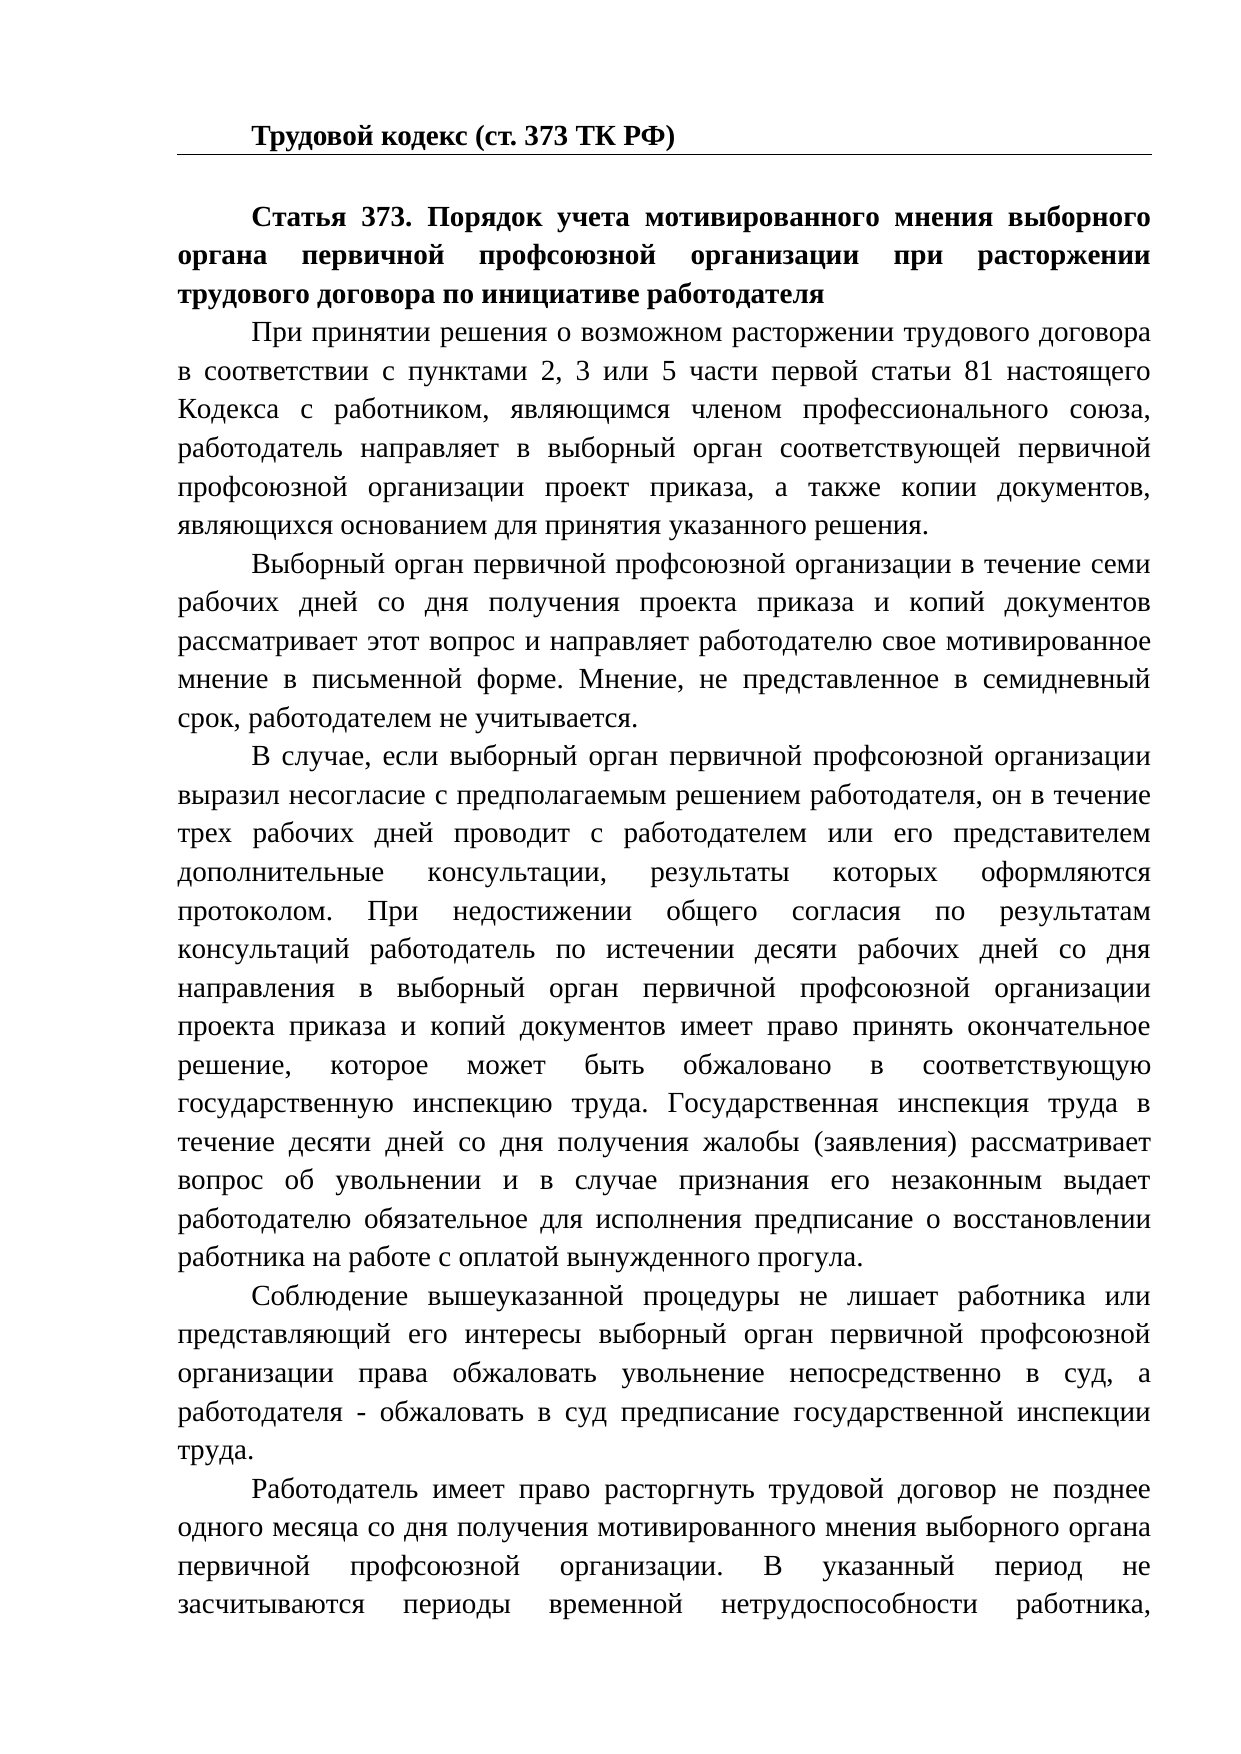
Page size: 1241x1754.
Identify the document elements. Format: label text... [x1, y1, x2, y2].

text В случае, если выборный орган первичной профсоюзной организации выразил несогласие с предполагаемым решением работодателя, он в течение трех рабочих дней проводит с работодателем или его представителем дополнительные консультации, результаты которых оформляются протоколом. При недостижении общего согласия по результатам консультаций работодатель по истечении десяти рабочих дней со дня направления в выборный орган первичной профсоюзной организации проекта приказа и копий документов имеет право принять окончательное решение, которое может быть обжаловано в соответствующую государственную инспекцию труда. Государственная инспекция труда в течение десяти дней со дня получения жалобы (заявления) рассматривает вопрос об увольнении и в случае признания его незаконным выдает работодателю обязательное для исполнения предписание о восстановлении работника на работе с оплатой вынужденного прогула. [177, 738, 1152, 1273]
text Соблюдение вышеуказанной процедуры не лишает работника или представляющий его интересы выборный орган первичной профсоюзной организации права обжаловать увольнение непосредственно в суд, а работодателя - обжаловать в суд предписание государственной инспекции труда. [177, 1278, 1152, 1466]
text Трудовой кодекс (ст. 373 ТК РФ) [177, 118, 1152, 154]
text Выборный орган первичной профсоюзной организации в течение семи рабочих дней со дня получения проекта приказа и копий документов рассматривает этот вопрос и направляет работодателю свое мотивированное мнение в письменной форме. Мнение, не представленное в семидневный срок, работодателем не учитывается. [177, 546, 1152, 733]
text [177, 1471, 1152, 1620]
text Статья 373. Порядок учета мотивированного мнения выборного органа первичной профсоюзной организации при расторжении трудового договора по инициативе работодателя [177, 199, 1152, 309]
text При принятии решения о возможном расторжении трудового договора в соответствии с пунктами 2, 3 или 5 части первой статьи 81 настоящего Кодекса с работником, являющимся членом профессионального союза, работодатель направляет в выборный орган соответствующей первичной профсоюзной организации проект приказа, а также копии документов, являющихся основанием для принятия указанного решения. [177, 314, 1152, 541]
